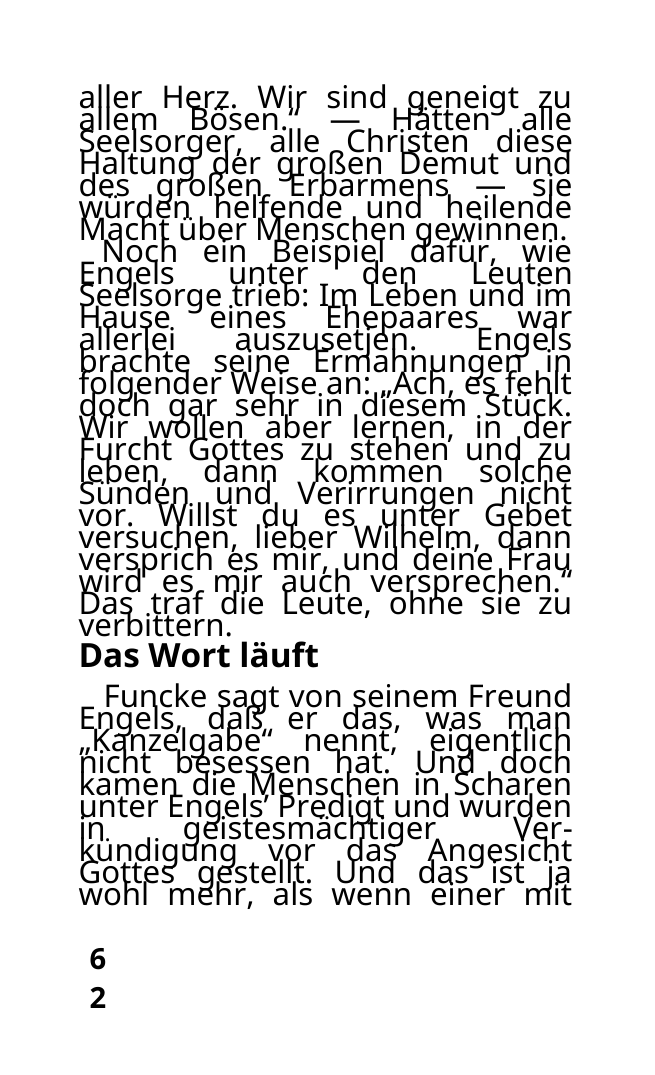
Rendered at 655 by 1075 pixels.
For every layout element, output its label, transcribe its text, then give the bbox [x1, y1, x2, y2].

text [78, 91, 573, 245]
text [78, 690, 573, 910]
text Noch ein Beispiel dafür, wie Engels unter den Leuten Seelsorge trieb: Im Leben und im Hause eines Ehepaares war allerlei auszusetjen. Engels brachte seine Ermahnungen in folgender Weise an: „Ach, es fehlt doch gar sehr in diesem Stück. Wir wollen aber lernen, in der Furcht Gottes zu stehen und zu leben, dann kommen solche Sünden und Verirrungen nicht vor. Willst du es unter Gebet versuchen, lieber Wilhelm, dann versprich es mir, und deine Frau wird es mir auch versprechen.“ Das traf die Leute, ohne sie zu verbittern. [78, 245, 573, 641]
subtitle Das Wort läuft [78, 641, 573, 674]
